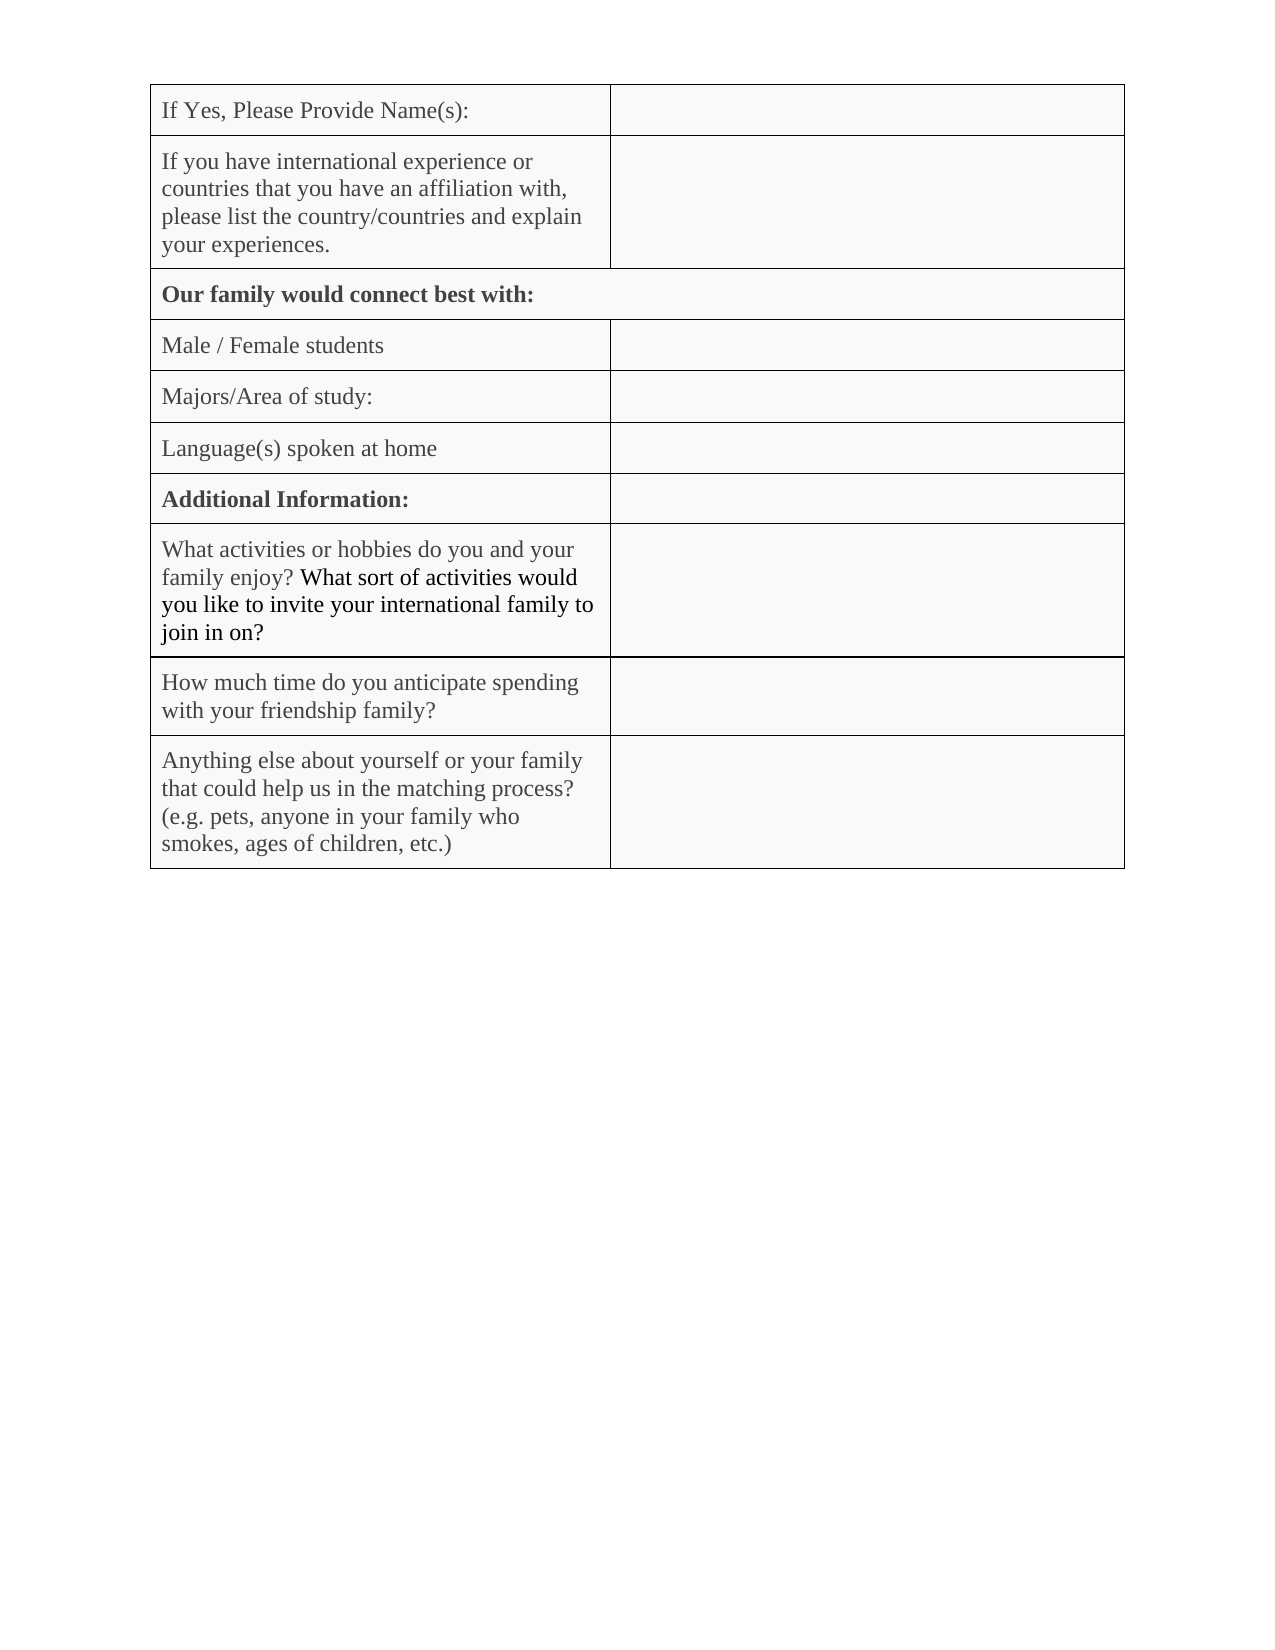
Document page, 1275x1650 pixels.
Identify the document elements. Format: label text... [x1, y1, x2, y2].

table_cell [611, 524, 1124, 656]
table_cell [611, 136, 1124, 268]
table_cell Our family would connect best with: [151, 269, 1124, 319]
table_cell Male / Female students [151, 320, 610, 370]
table_cell What activities or hobbies do you and your family enjoy? What sort of activities would you like to invite your international family to join in on? [151, 524, 610, 656]
table_cell Majors/Area of study: [151, 371, 610, 422]
table_cell [611, 371, 1124, 422]
table_cell If you have international experience or countries that you have an affiliation with, please list the country/countries and explain your experiences. [151, 136, 610, 268]
table_cell Additional Information: [151, 474, 610, 523]
table_cell Anything else about yourself or your family that could help us in the matching process? (e.g. pets, anyone in your family who smokes, ages of children, etc.) [151, 736, 610, 868]
table_cell [611, 474, 1124, 523]
table_cell [611, 320, 1124, 370]
table_cell [611, 658, 1124, 734]
table_cell How much time do you anticipate spending with your friendship family? [151, 658, 610, 734]
table_cell [611, 85, 1124, 135]
table_cell If Yes, Please Provide Name(s): [151, 85, 610, 135]
table_cell [611, 423, 1124, 473]
table_cell Language(s) spoken at home [151, 423, 610, 473]
table_cell [611, 736, 1124, 868]
